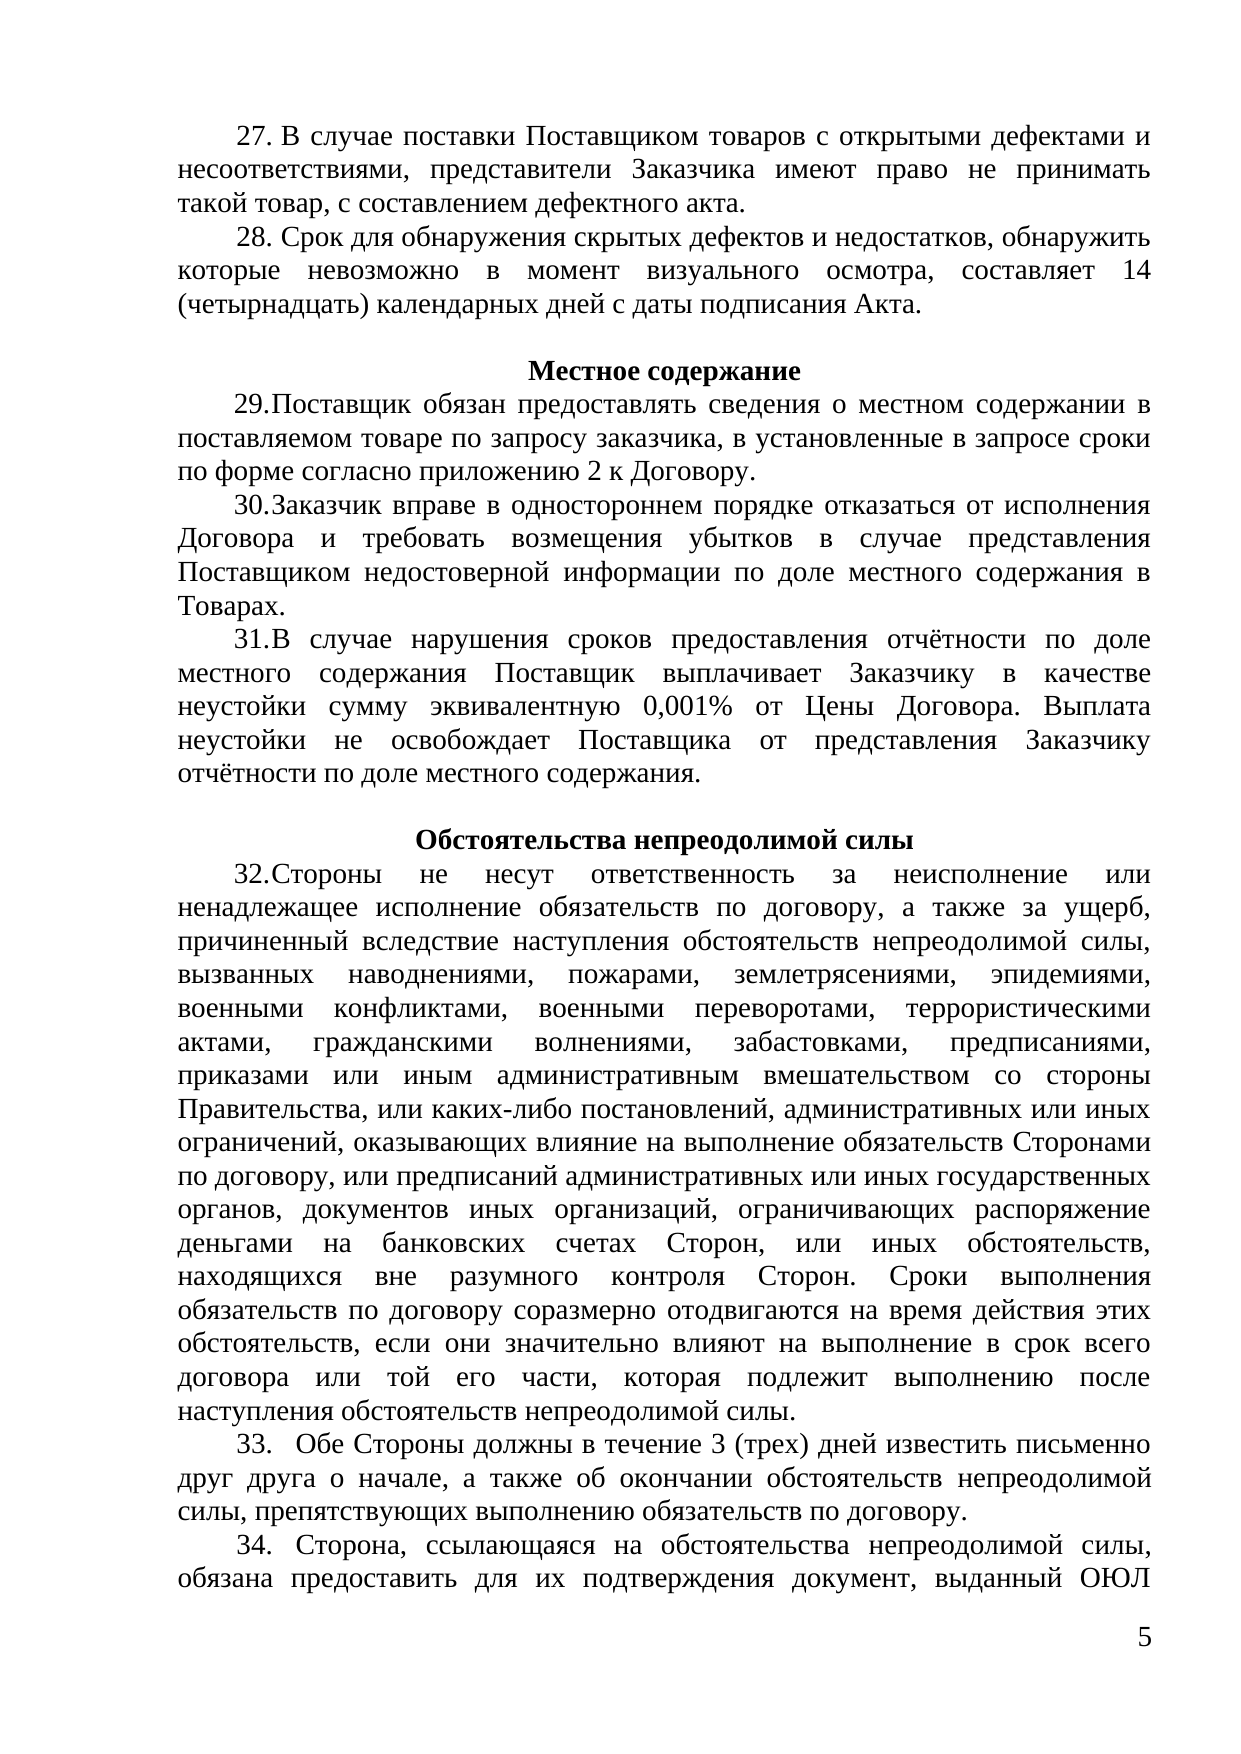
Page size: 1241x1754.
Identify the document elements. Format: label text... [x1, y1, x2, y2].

list Обе Стороны должны в течение 3 (трех) дней известить письменно друг друга о начале, а также об окончании обстоятельств непреодолимой силы, препятствующих выполнению обязательств по договору. [177, 1426, 1152, 1527]
list В случае нарушения сроков предоставления отчётности по доле местного содержания Поставщик выплачивает Заказчику в качестве неустойки сумму эквивалентную 0,001% от Цены Договора. Выплата неустойки не освобождает Поставщика от представления Заказчику отчётности по доле местного содержания. [177, 621, 1152, 789]
list Срок для обнаружения скрытых дефектов и недостатков, обнаружить которые невозможно в момент визуального осмотра, составляет 14 (четырнадцать) календарных дней с даты подписания Акта. [177, 219, 1152, 319]
text Местное содержание [177, 353, 1152, 386]
list Поставщик обязан предоставлять сведения о местном содержании в поставляемом товаре по запросу заказчика, в установленные в запросе сроки по форме согласно приложению 2 к Договору. [177, 386, 1152, 487]
list В случае поставки Поставщиком товаров с открытыми дефектами и несоответствиями, представители Заказчика имеют право не принимать такой товар, с составлением дефектного акта. [177, 118, 1152, 219]
list Стороны не несут ответственность за неисполнение или ненадлежащее исполнение обязательств по договору, а также за ущерб, причиненный вследствие наступления обстоятельств непреодолимой силы, вызванных наводнениями, пожарами, землетрясениями, эпидемиями, военными конфликтами, военными переворотами, террористическими актами, гражданскими волнениями, забастовками, предписаниями, приказами или иным административным вмешательством со стороны Правительства, или каких-либо постановлений, административных или иных ограничений, оказывающих влияние на выполнение обязательств Сторонами по договору, или предписаний административных или иных государственных органов, документов иных организаций, ограничивающих распоряжение деньгами на банковских счетах Сторон, или иных обстоятельств, находящихся вне разумного контроля Сторон. Сроки выполнения обязательств по договору соразмерно отодвигаются на время действия этих обстоятельств, если они значительно влияют на выполнение в срок всего договора или той его части, которая подлежит выполнению после наступления обстоятельств непреодолимой силы. [177, 856, 1152, 1426]
list Заказчик вправе в одностороннем порядке отказаться от исполнения Договора и требовать возмещения убытков в случае представления Поставщиком недостоверной информации по доле местного содержания в Товарах. [177, 487, 1152, 621]
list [177, 1527, 1152, 1594]
text Обстоятельства непреодолимой силы [177, 822, 1152, 856]
